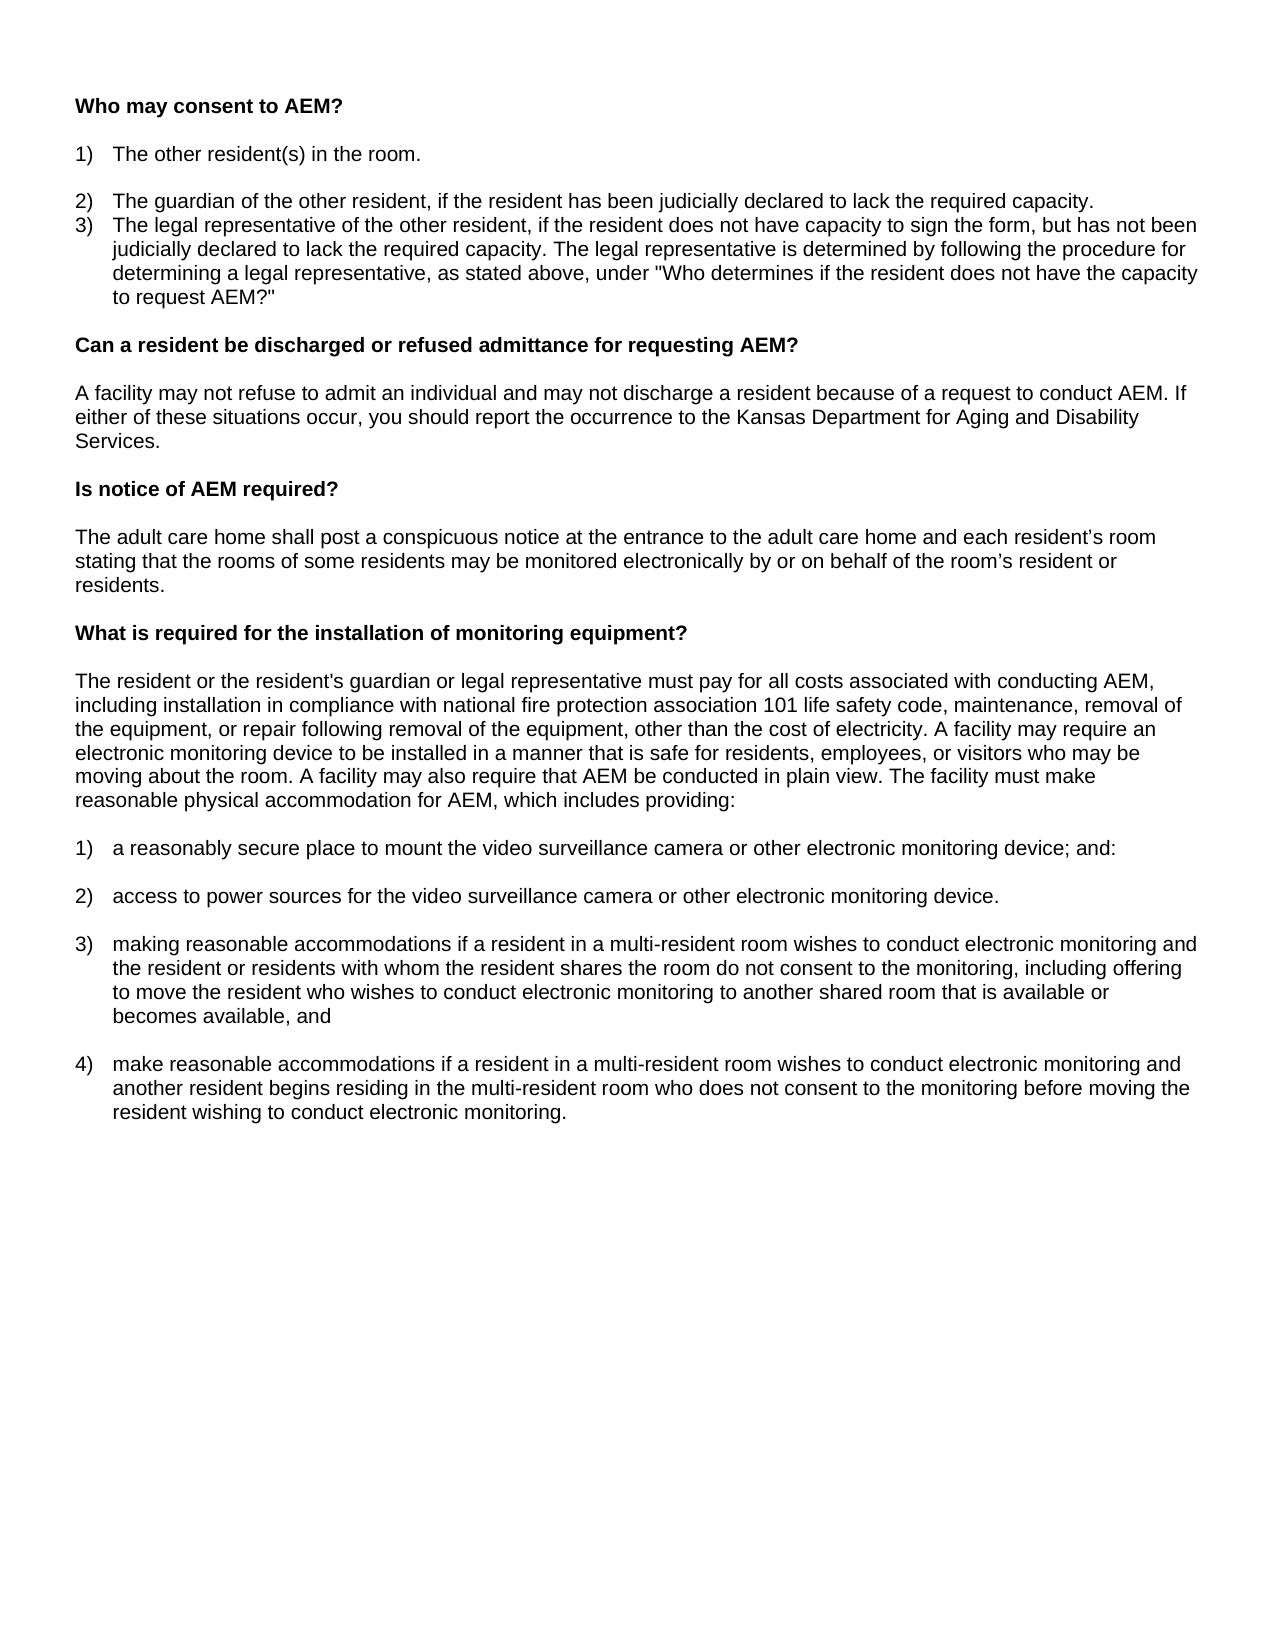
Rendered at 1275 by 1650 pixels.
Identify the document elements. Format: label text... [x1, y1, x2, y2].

text Is notice of AEM required? [75, 477, 1200, 501]
list making reasonable accommodations if a resident in a multi-resident room wishes to conduct electronic monitoring and the resident or residents with whom the resident shares the room do not consent to the monitoring, including offering to move the resident who wishes to conduct electronic monitoring to another shared room that is available or becomes available, and [75, 932, 1200, 1028]
list The guardian of the other resident, if the resident has been judicially declared to lack the required capacity. [75, 189, 1200, 213]
text A facility may not refuse to admit an individual and may not discharge a resident because of a request to conduct AEM. If either of these situations occur, you should report the occurrence to the Kansas Department for Aging and Disability Services. [75, 381, 1200, 453]
list The other resident(s) in the room. [75, 141, 1200, 165]
text The resident or the resident's guardian or legal representative must pay for all costs associated with conducting AEM, including installation in compliance with national fire protection association 101 life safety code, maintenance, removal of the equipment, or repair following removal of the equipment, other than the cost of electricity. A facility may require an electronic monitoring device to be installed in a manner that is safe for residents, employees, or visitors who may be moving about the room. A facility may also require that AEM be conducted in plain view. The facility must make reasonable physical accommodation for AEM, which includes providing: [75, 668, 1200, 812]
text Who may consent to AEM? [75, 93, 1200, 117]
text The adult care home shall post a conspicuous notice at the entrance to the adult care home and each resident’s room stating that the rooms of some residents may be monitored electronically by or on behalf of the room’s resident or residents. [75, 525, 1200, 597]
text Can a resident be discharged or refused admittance for requesting AEM? [75, 333, 1200, 357]
list The legal representative of the other resident, if the resident does not have capacity to sign the form, but has not been judicially declared to lack the required capacity. The legal representative is determined by following the procedure for determining a legal representative, as stated above, under "Who determines if the resident does not have the capacity to request AEM?" [75, 213, 1200, 309]
list a reasonably secure place to mount the video surveillance camera or other electronic monitoring device; and: [75, 836, 1200, 860]
text What is required for the installation of monitoring equipment? [75, 621, 1200, 644]
list make reasonable accommodations if a resident in a multi-resident room wishes to conduct electronic monitoring and another resident begins residing in the multi-resident room who does not consent to the monitoring before moving the resident wishing to conduct electronic monitoring. [75, 1052, 1200, 1124]
list access to power sources for the video surveillance camera or other electronic monitoring device. [75, 884, 1200, 908]
